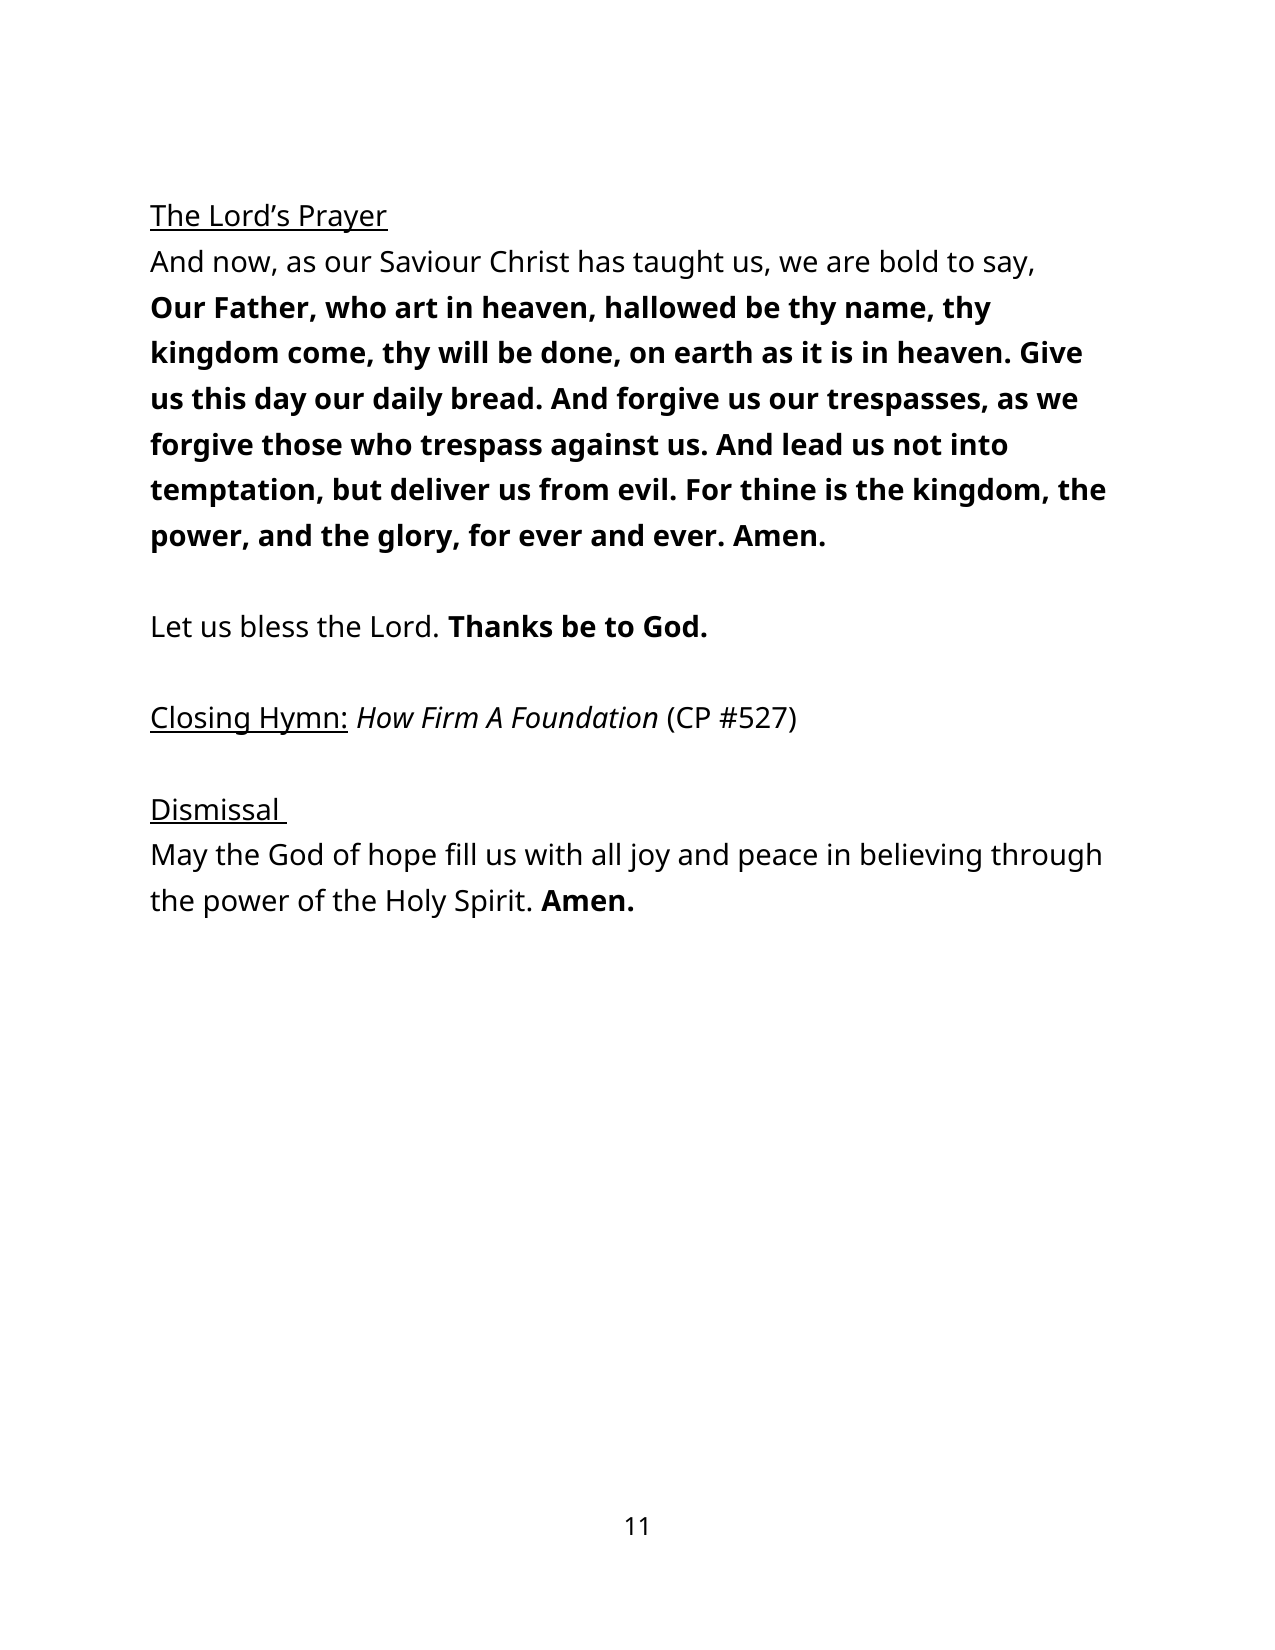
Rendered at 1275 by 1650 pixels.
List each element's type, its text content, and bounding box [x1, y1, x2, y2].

text Closing Hymn: How Firm A Foundation (CP #527) [150, 697, 1125, 737]
text Our Father, who art in heaven, hallowed be thy name, thy kingdom come, thy will be done, on earth as it is in heaven. Give us this day our daily bread. And forgive us our trespasses, as we forgive those who trespass against us. And lead us not into temptation, but deliver us from evil. For thine is the kingdom, the power, and the glory, for ever and ever. Amen. [150, 287, 1125, 555]
text Let us bless the Lord. Thanks be to God. [150, 606, 1125, 646]
text Dismissal [150, 789, 1125, 828]
text The Lord’s Prayer [150, 196, 1125, 235]
text And now, as our Saviour Christ has taught us, we are bold to say, [150, 241, 1125, 281]
text May the God of hope fill us with all joy and peace in believing through the power of the Holy Spirit. Amen. [150, 834, 1125, 920]
